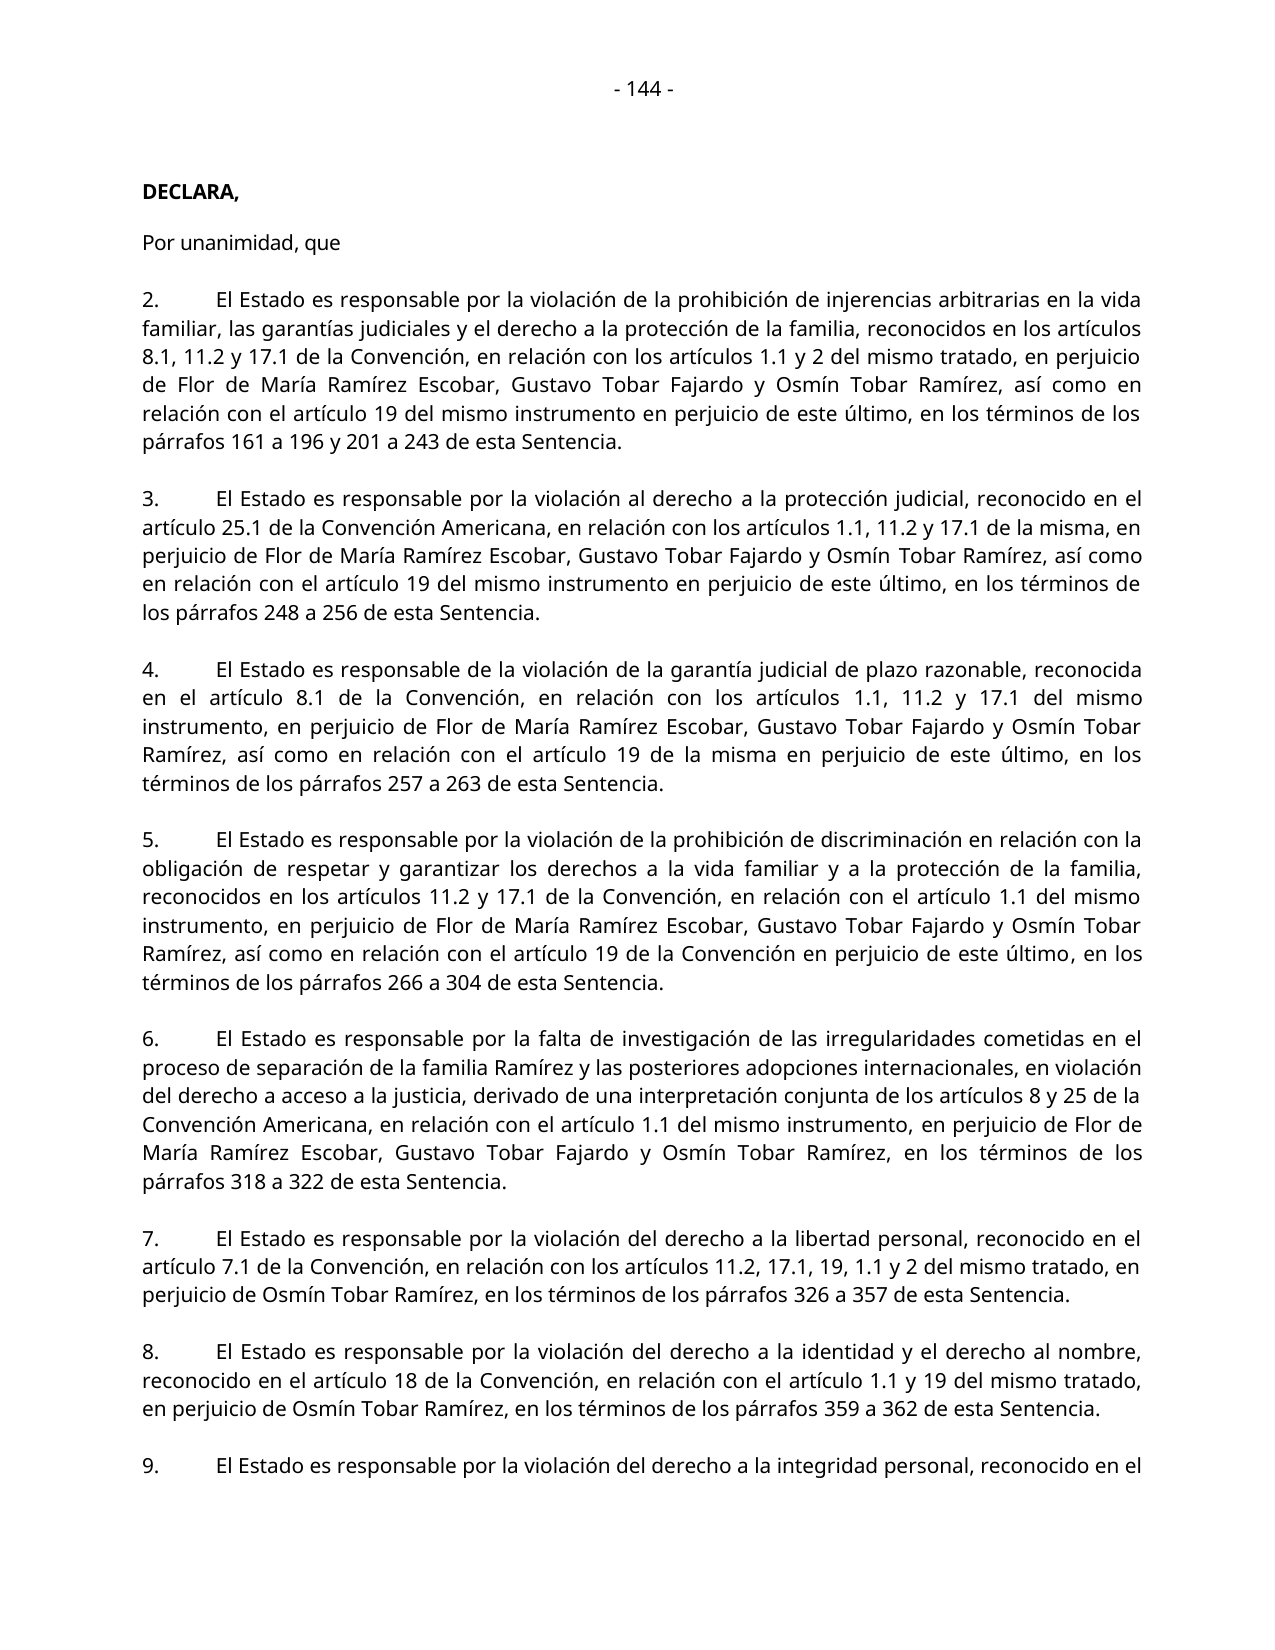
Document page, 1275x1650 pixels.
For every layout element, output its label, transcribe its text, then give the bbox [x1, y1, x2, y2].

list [142, 1451, 1143, 1479]
list El Estado es responsable por la violación del derecho a la identidad y el derecho al nombre, reconocido en el artículo 18 de la Convención, en relación con el artículo 1.1 y 19 del mismo tratado, en perjuicio de Osmín Tobar Ramírez, en los términos de los párrafos 359 a 362 de esta Sentencia. [142, 1337, 1143, 1423]
list El Estado es responsable por la violación de la prohibición de injerencias arbitrarias en la vida familiar, las garantías judiciales y el derecho a la protección de la familia, reconocidos en los artículos 8.1, 11.2 y 17.1 de la Convención, en relación con los artículos 1.1 y 2 del mismo tratado, en perjuicio de Flor de María Ramírez Escobar, Gustavo Tobar Fajardo y Osmín Tobar Ramírez, así como en relación con el artículo 19 del mismo instrumento en perjuicio de este último, en los términos de los párrafos 161 a 196 y 201 a 243 de esta Sentencia. [142, 285, 1143, 456]
list El Estado es responsable de la violación de la garantía judicial de plazo razonable, reconocida en el artículo 8.1 de la Convención, en relación con los artículos 1.1, 11.2 y 17.1 del mismo instrumento, en perjuicio de Flor de María Ramírez Escobar, Gustavo Tobar Fajardo y Osmín Tobar Ramírez, así como en relación con el artículo 19 de la misma en perjuicio de este último, en los términos de los párrafos 257 a 263 de esta Sentencia. [142, 655, 1143, 797]
list El Estado es responsable por la falta de investigación de las irregularidades cometidas en el proceso de separación de la familia Ramírez y las posteriores adopciones internacionales, en violación del derecho a acceso a la justicia, derivado de una interpretación conjunta de los artículos 8 y 25 de la Convención Americana, en relación con el artículo 1.1 del mismo instrumento, en perjuicio de Flor de María Ramírez Escobar, Gustavo Tobar Fajardo y Osmín Tobar Ramírez, en los términos de los párrafos 318 a 322 de esta Sentencia. [142, 1024, 1143, 1195]
list El Estado es responsable por la violación del derecho a la libertad personal, reconocido en el artículo 7.1 de la Convención, en relación con los artículos 11.2, 17.1, 19, 1.1 y 2 del mismo tratado, en perjuicio de Osmín Tobar Ramírez, en los términos de los párrafos 326 a 357 de esta Sentencia. [142, 1224, 1143, 1309]
text DECLARA, [142, 177, 1145, 206]
list El Estado es responsable por la violación de la prohibición de discriminación en relación con la obligación de respetar y garantizar los derechos a la vida familiar y a la protección de la familia, reconocidos en los artículos 11.2 y 17.1 de la Convención, en relación con el artículo 1.1 del mismo instrumento, en perjuicio de Flor de María Ramírez Escobar, Gustavo Tobar Fajardo y Osmín Tobar Ramírez, así como en relación con el artículo 19 de la Convención en perjuicio de este último, en los términos de los párrafos 266 a 304 de esta Sentencia. [142, 826, 1143, 996]
list El Estado es responsable por la violación al derecho a la protección judicial, reconocido en el artículo 25.1 de la Convención Americana, en relación con los artículos 1.1, 11.2 y 17.1 de la misma, en perjuicio de Flor de María Ramírez Escobar, Gustavo Tobar Fajardo y Osmín Tobar Ramírez, así como en relación con el artículo 19 del mismo instrumento en perjuicio de este último, en los términos de los párrafos 248 a 256 de esta Sentencia. [142, 484, 1143, 626]
text Por unanimidad, que [142, 228, 1145, 257]
